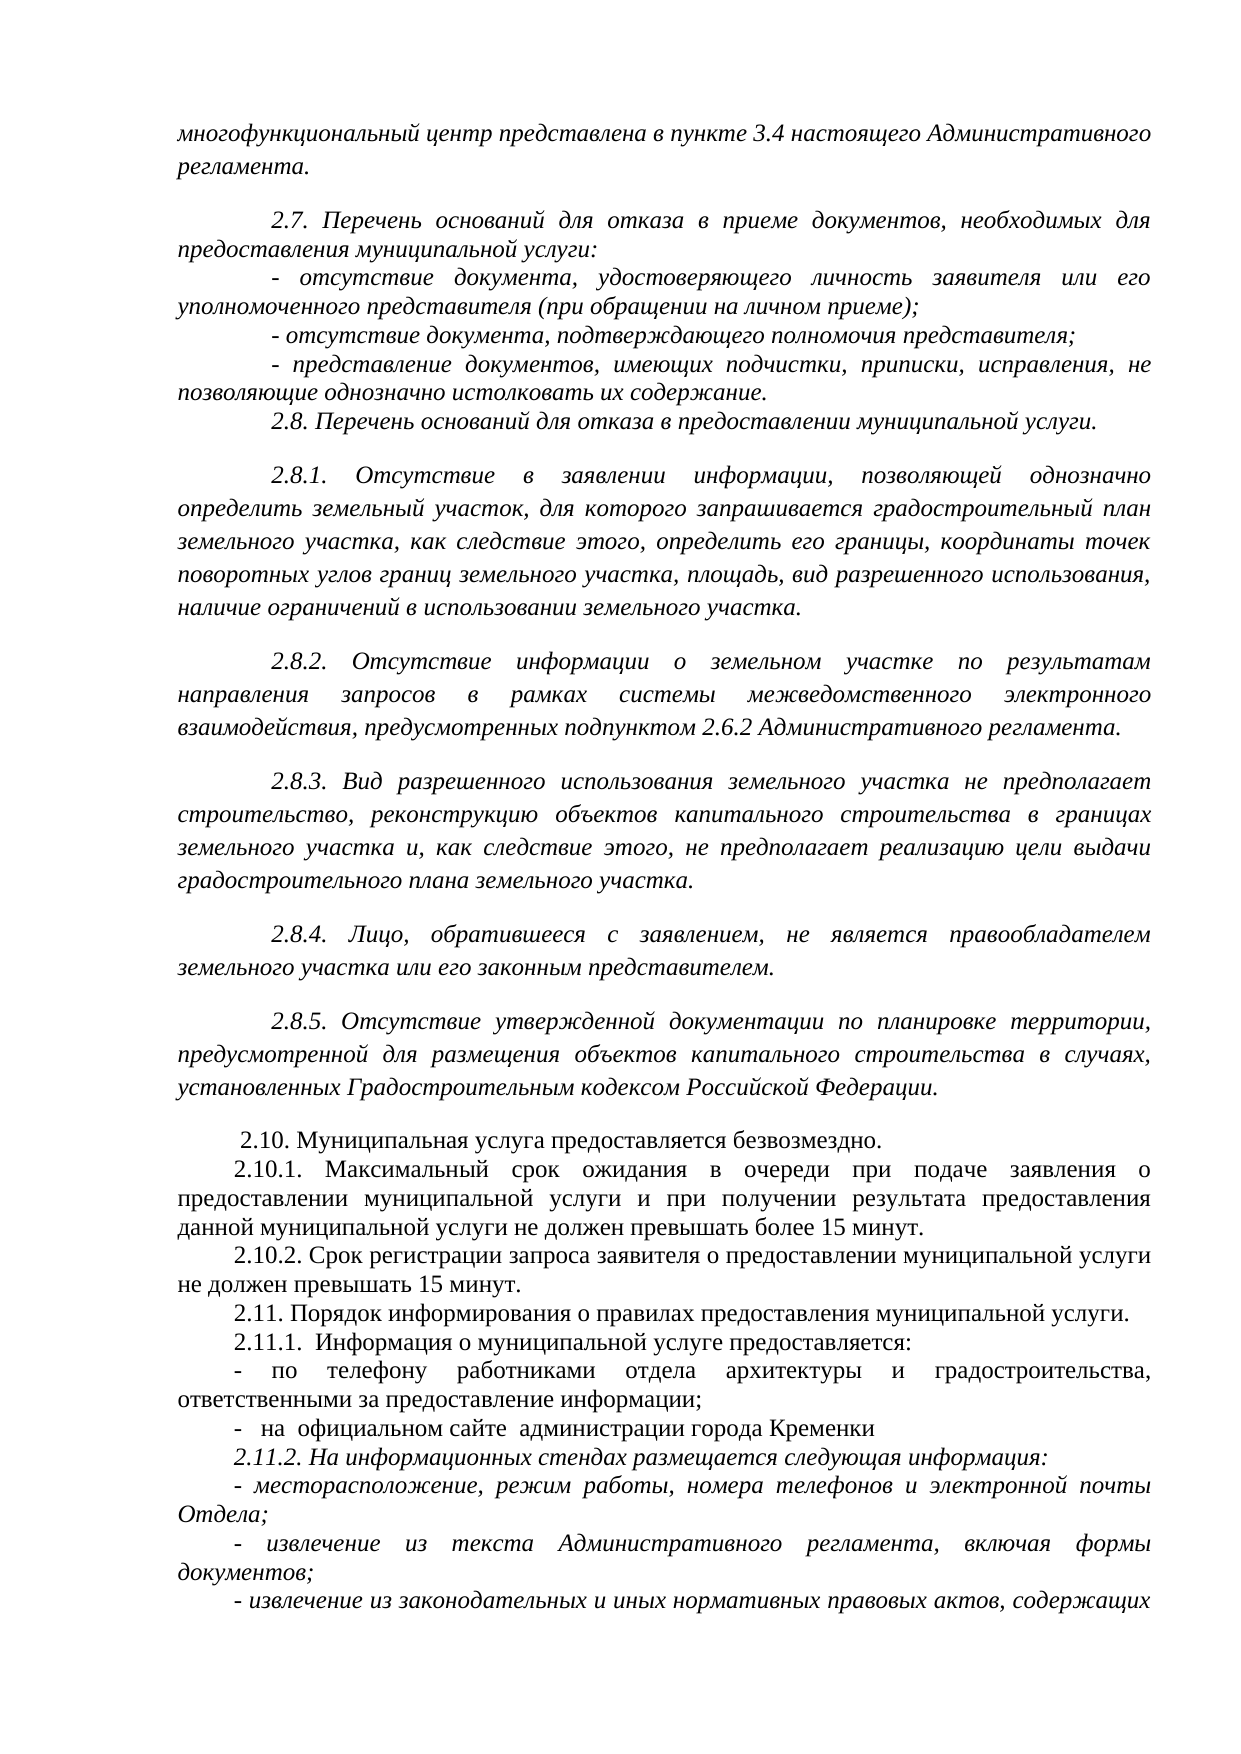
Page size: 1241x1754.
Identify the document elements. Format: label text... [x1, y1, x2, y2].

text 2.8.2. Отсутствие информации о земельном участке по результатам направления запросов в рамках системы межведомственного электронного взаимодействия, предусмотренных подпунктом 2.6.2 Административного регламента. [177, 708, 1152, 741]
text - представление документов, имеющих подчистки, приписки, исправления, не позволяющие однозначно истолковать их содержание. [177, 349, 1152, 406]
text 2.10.1. Максимальный срок ожидания в очереди при подаче заявления о предоставлении муниципальной услуги и при получении результата предоставления данной муниципальной услуги не должен превышать более 15 минут. [177, 1154, 1152, 1241]
text 2.8. Перечень оснований для отказа в предоставлении муниципальной услуги. [177, 406, 1152, 435]
text 2.8.2. Отсутствие информации о земельном участке по результатам направления запросов в рамках системы межведомственного электронного взаимодействия, предусмотренных подпунктом 2.6.2 Административного регламента. [177, 646, 1152, 679]
text 2.8.3. Вид разрешенного использования земельного участка не предполагает строительство, реконструкцию объектов капитального строительства в границах земельного участка и, как следствие этого, не предполагает реализацию цели выдачи градостроительного плана земельного участка. [177, 766, 1152, 894]
text - на официальном сайте администрации города Кременки [177, 1413, 1152, 1442]
text 2.10.2. Срок регистрации запроса заявителя о предоставлении муниципальной услуги не должен превышать 15 минут. [177, 1241, 1152, 1298]
text 2.11.2. На информационных стендах размещается следующая информация: [177, 1442, 1152, 1471]
text 2.8.1. Отсутствие в заявлении информации, позволяющей однозначно определить земельный участок, для которого запрашивается градостроительный план земельного участка, как следствие этого, определить его границы, координаты точек поворотных углов границ земельного участка, площадь, вид разрешенного использования, наличие ограничений в использовании земельного участка. [177, 460, 1152, 621]
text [177, 1586, 1152, 1614]
text - отсутствие документа, подтверждающего полномочия представителя; [177, 320, 1152, 349]
text - месторасположение, режим работы, номера телефонов и электронной почты Отдела; [177, 1471, 1152, 1528]
text 2.11. Порядок информирования о правилах предоставления муниципальной услуги. [177, 1298, 1152, 1327]
text 2.8.4. Лицо, обратившееся с заявлением, не является правообладателем земельного участка или его законным представителем. [177, 919, 1152, 981]
text 2.11.1. Информация о муниципальной услуге предоставляется: [177, 1327, 1152, 1356]
text 2.8.5. Отсутствие утвержденной документации по планировке территории, предусмотренной для размещения объектов капитального строительства в случаях, установленных Градостроительным кодексом Российской Федерации. [177, 1006, 1152, 1101]
text - извлечение из текста Административного регламента, включая формы документов; [177, 1528, 1152, 1586]
text - по телефону работниками отдела архитектуры и градостроительства, ответственными за предоставление информации; [177, 1356, 1152, 1413]
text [177, 118, 1152, 180]
text 2.7. Перечень оснований для отказа в приеме документов, необходимых для предоставления муниципальной услуги: [177, 205, 1152, 262]
text 2.10. Муниципальная услуга предоставляется безвозмездно. [177, 1126, 1152, 1154]
text - отсутствие документа, удостоверяющего личность заявителя или его уполномоченного представителя (при обращении на личном приеме); [177, 262, 1152, 320]
